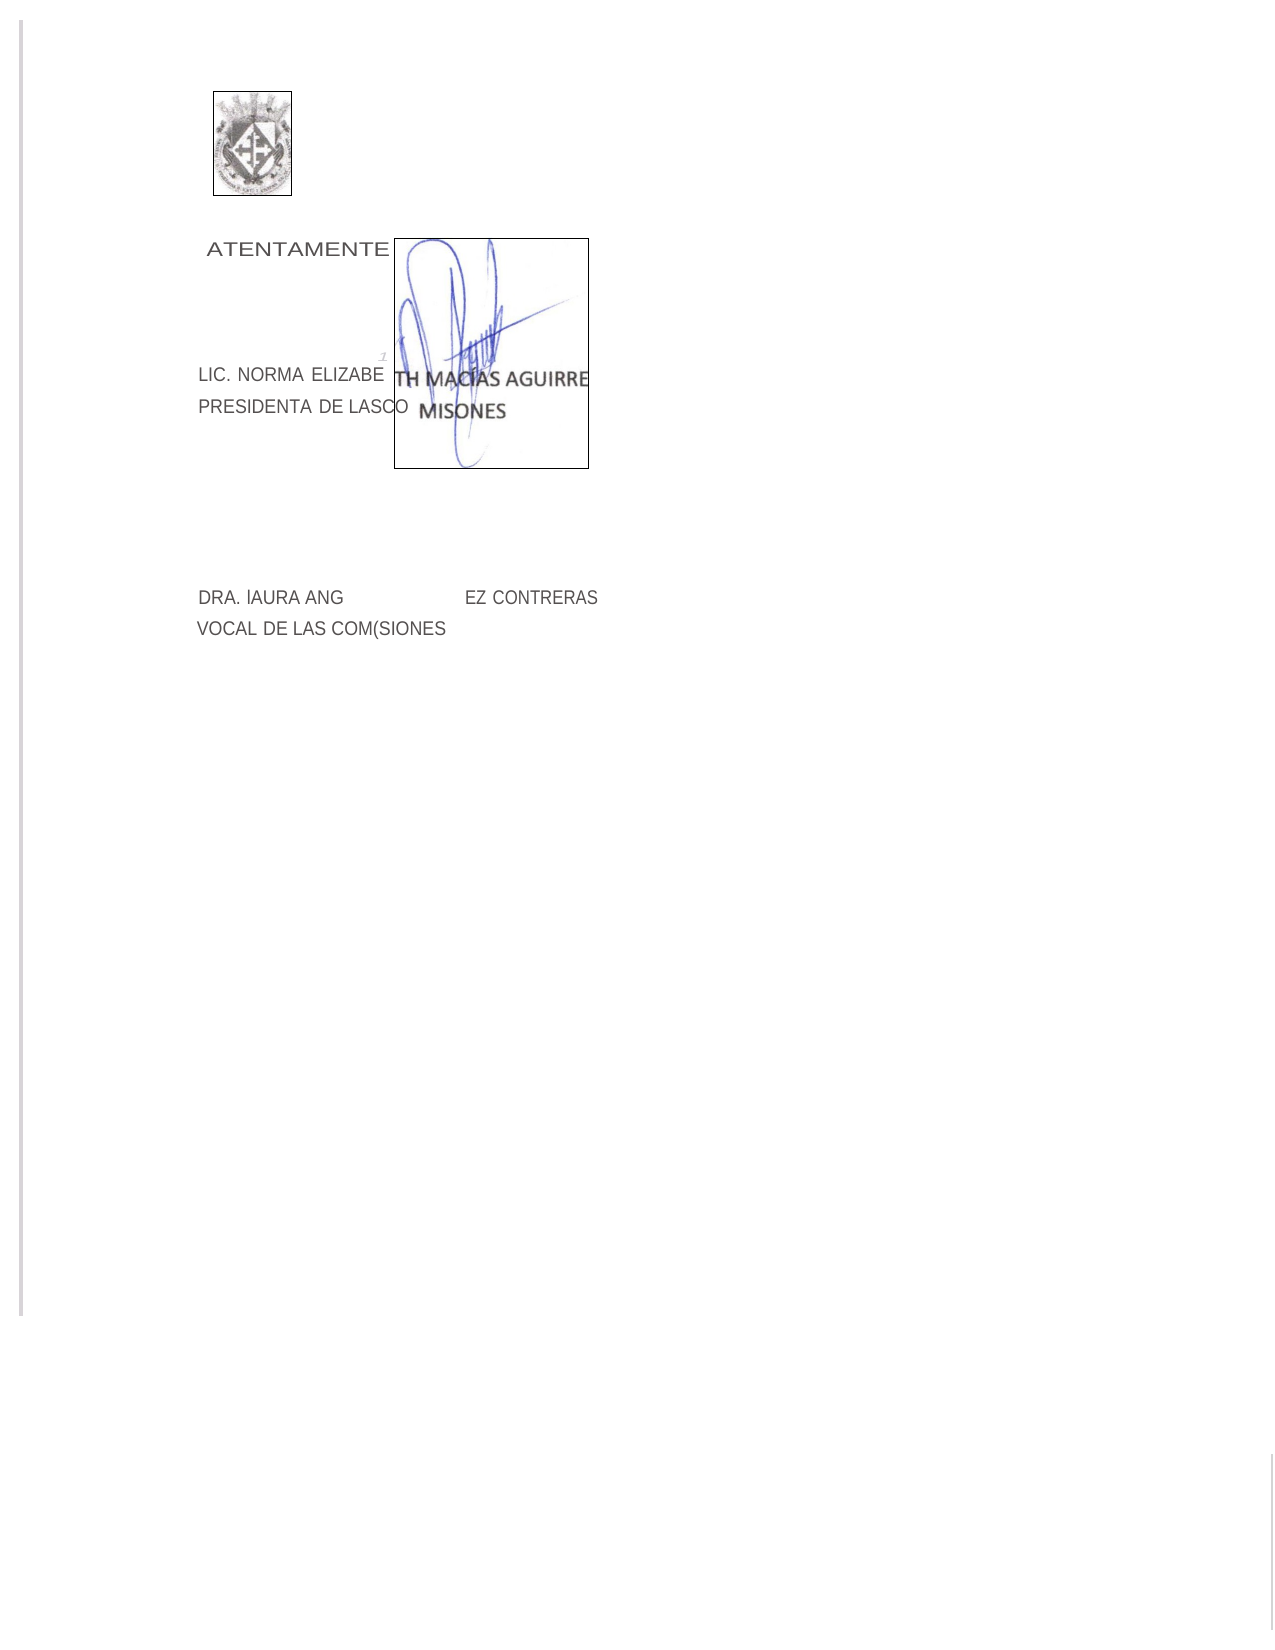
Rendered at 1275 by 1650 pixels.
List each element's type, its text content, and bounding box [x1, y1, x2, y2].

text 1 [377, 349, 1096, 363]
text DRA. lAURA ANG EZ CONTRERAS VOCAL DE LAS COM(SIONES [197, 586, 599, 639]
picture [395, 260, 588, 349]
picture [395, 385, 588, 394]
picture [214, 92, 291, 195]
text LIC. NORMA ELIZABE [198, 363, 1096, 385]
text PRESIDENTA DE LASCO [198, 394, 1096, 417]
text ATENTAMENTE [206, 238, 1096, 260]
picture [395, 417, 588, 468]
